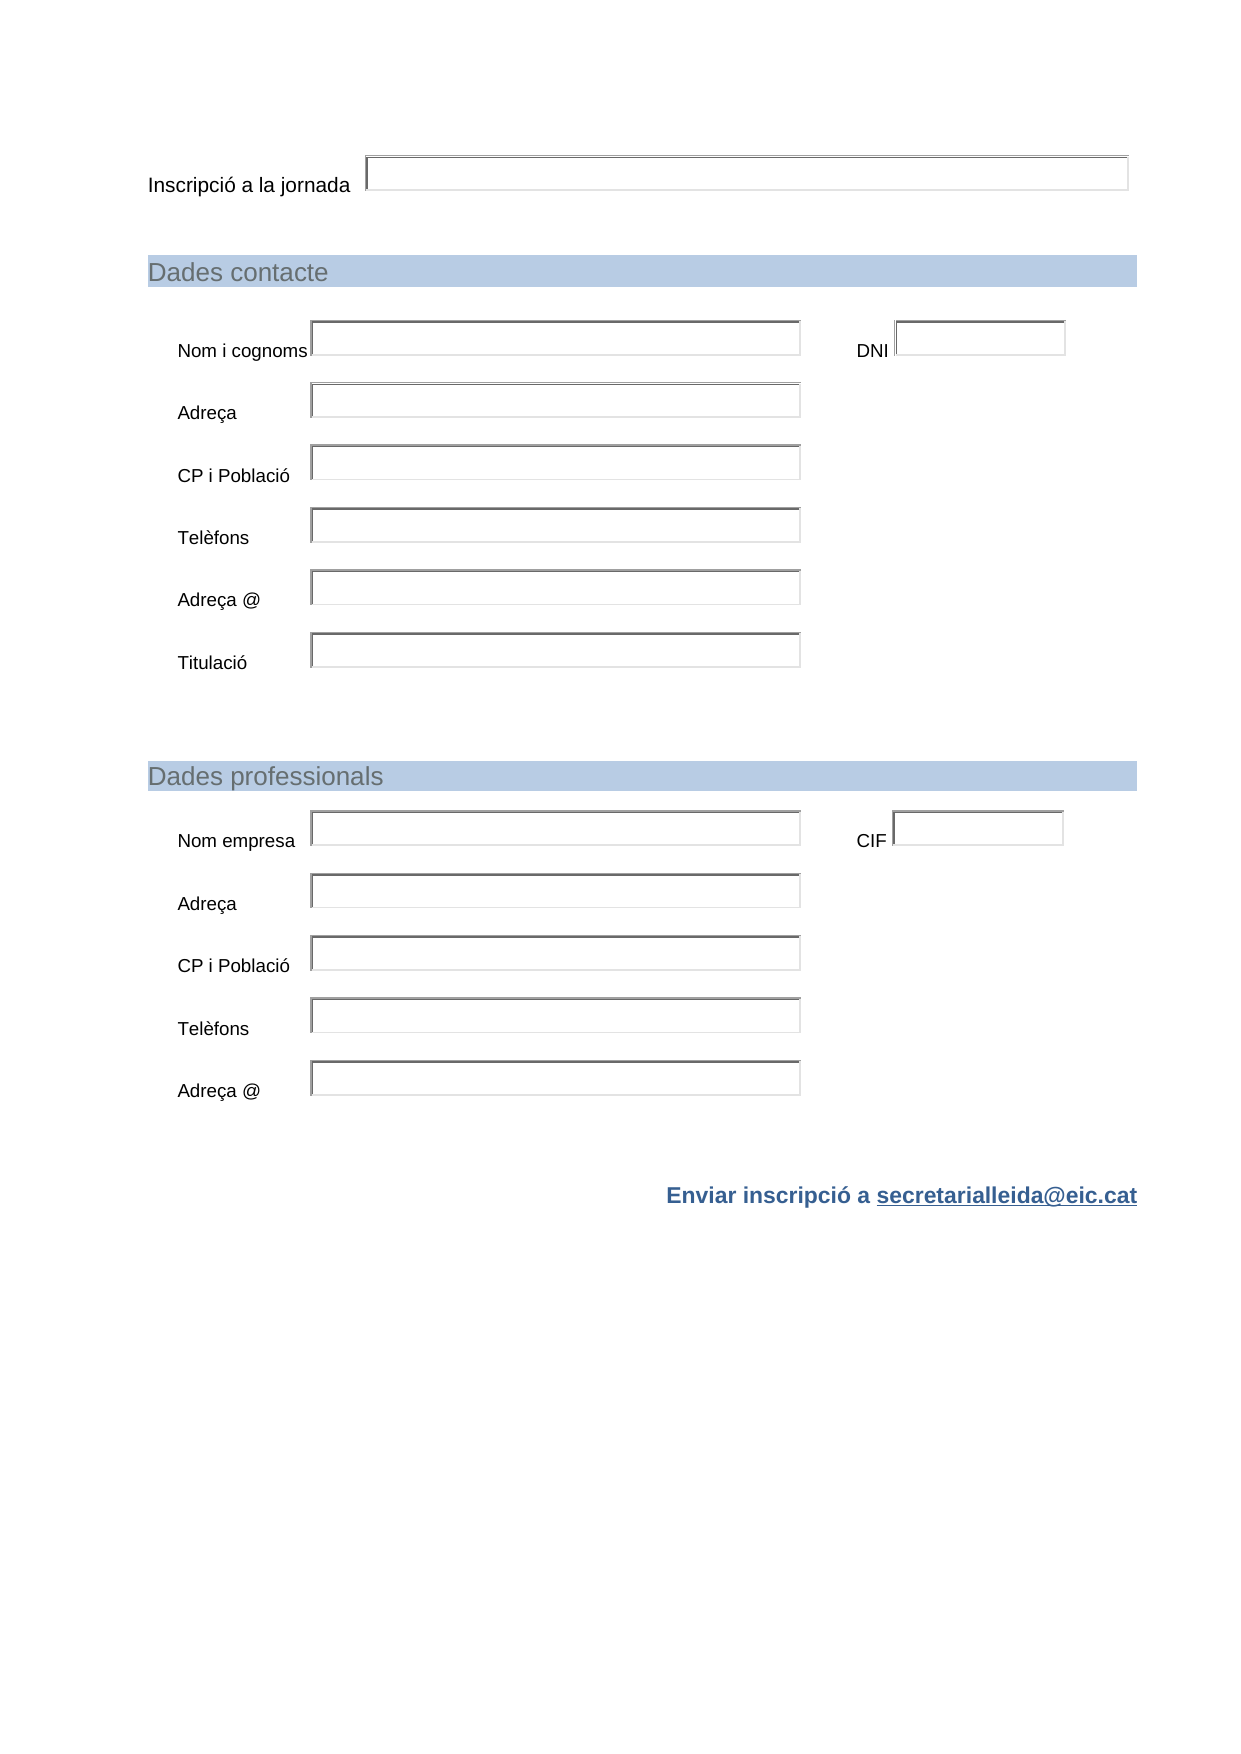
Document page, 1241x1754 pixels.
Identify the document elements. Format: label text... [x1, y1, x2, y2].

text CP i Població [177, 444, 1137, 486]
text Inscripció a la jornada [148, 155, 1137, 197]
text Adreça [177, 382, 1137, 423]
text CP i Població [177, 935, 1137, 976]
text Telèfons [177, 507, 1137, 548]
text Dades contacte [148, 255, 1137, 287]
text Adreça [177, 872, 1137, 914]
text Adreça @ [177, 569, 1137, 611]
text Nom i cognoms DNI [177, 319, 1137, 361]
text Titulació [177, 632, 1137, 673]
text Dades professionals [148, 761, 1137, 791]
text Telèfons [177, 997, 1137, 1039]
text Adreça @ [177, 1060, 1137, 1101]
text Nom empresa CIF [177, 810, 1137, 852]
text Enviar inscripció a secretarialleida@eic.cat [148, 1182, 1137, 1208]
